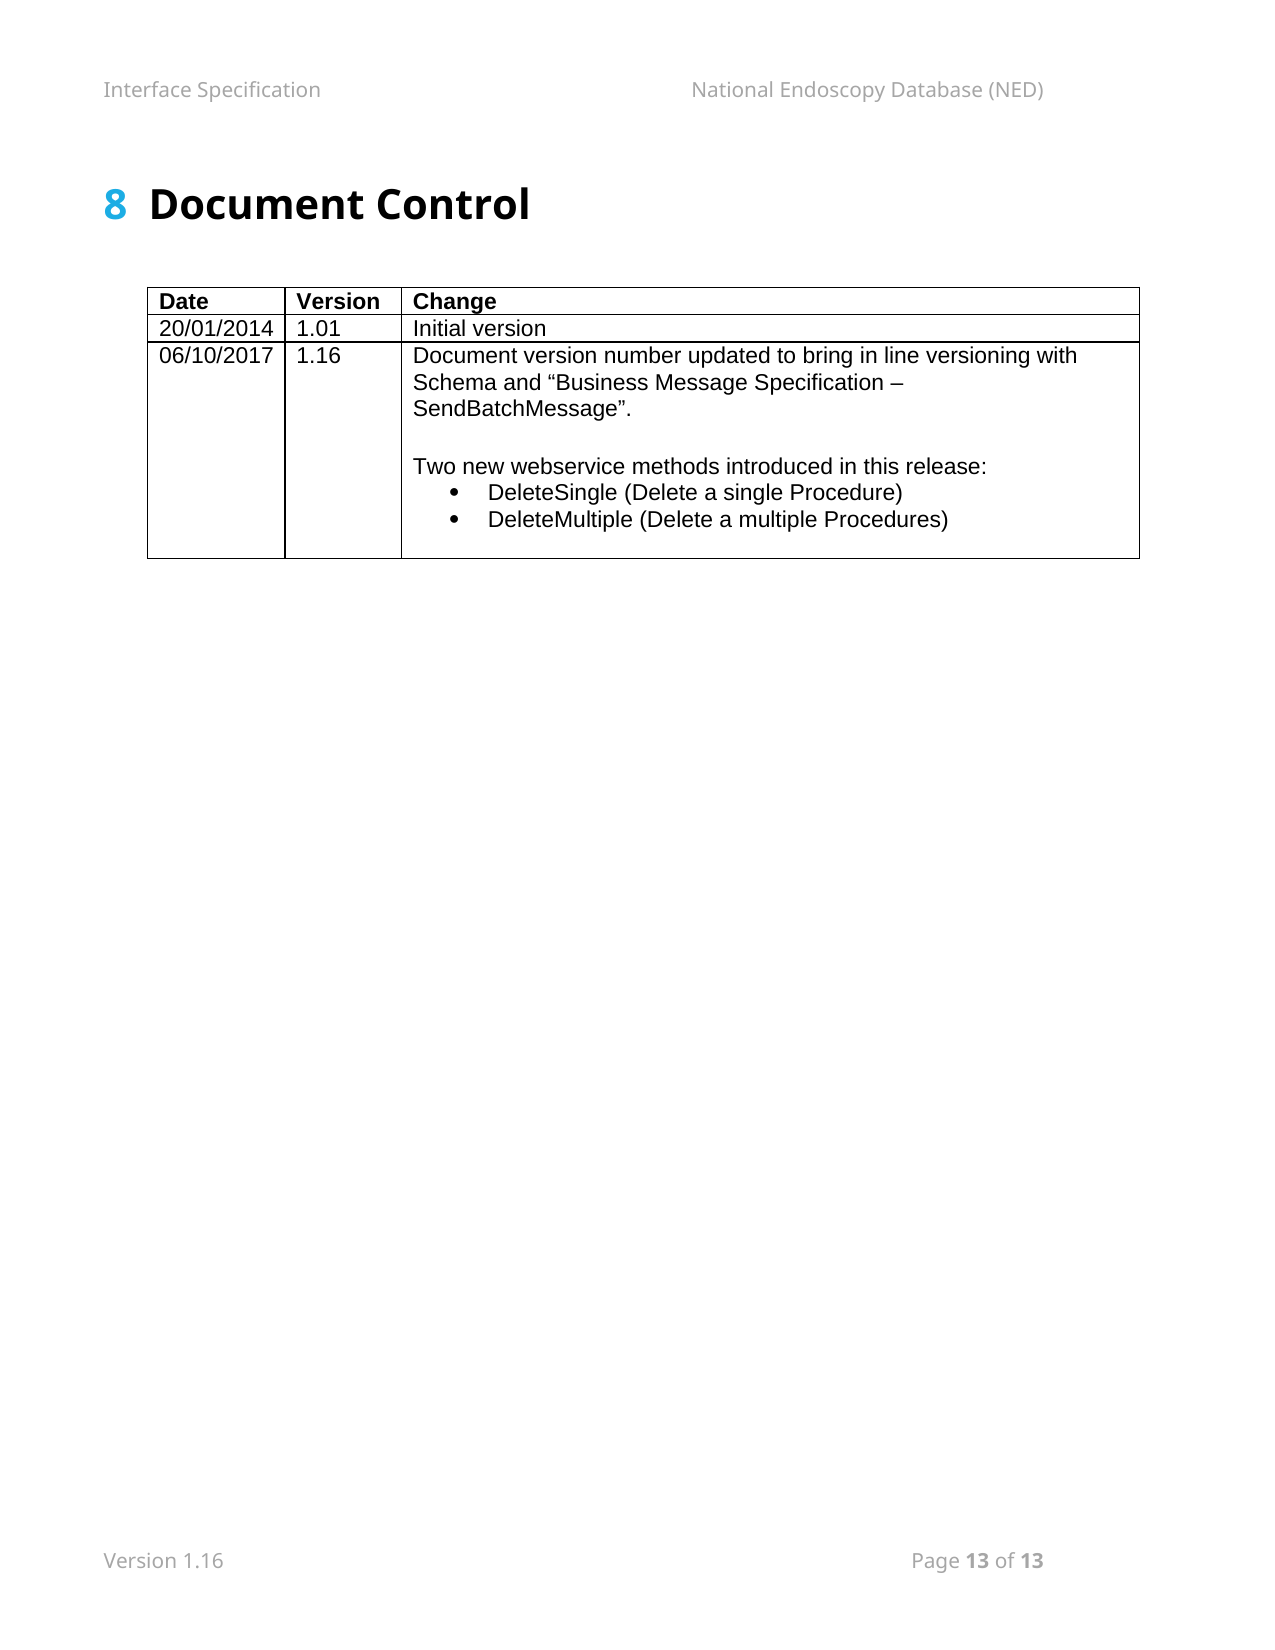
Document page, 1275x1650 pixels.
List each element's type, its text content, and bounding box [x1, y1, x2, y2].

table_header Change [402, 288, 1139, 314]
table_cell 06/10/2017 [148, 343, 284, 558]
table_header Date [148, 288, 284, 314]
table_cell 1.01 [286, 315, 401, 341]
table_cell 1.16 [286, 343, 401, 558]
table_cell 20/01/2014 [148, 315, 284, 341]
table_header Version [286, 288, 401, 314]
table_cell Initial version [402, 315, 1139, 341]
table_cell Document version number updated to bring in line versioning with Schema and “Business Message Specification – SendBatchMessage”. Two new webservice methods introduced in this release: DeleteSingle (Delete a single Procedure) DeleteMultiple (Delete a multiple Procedures) [402, 343, 1139, 558]
subtitle Document Control [103, 175, 1152, 232]
